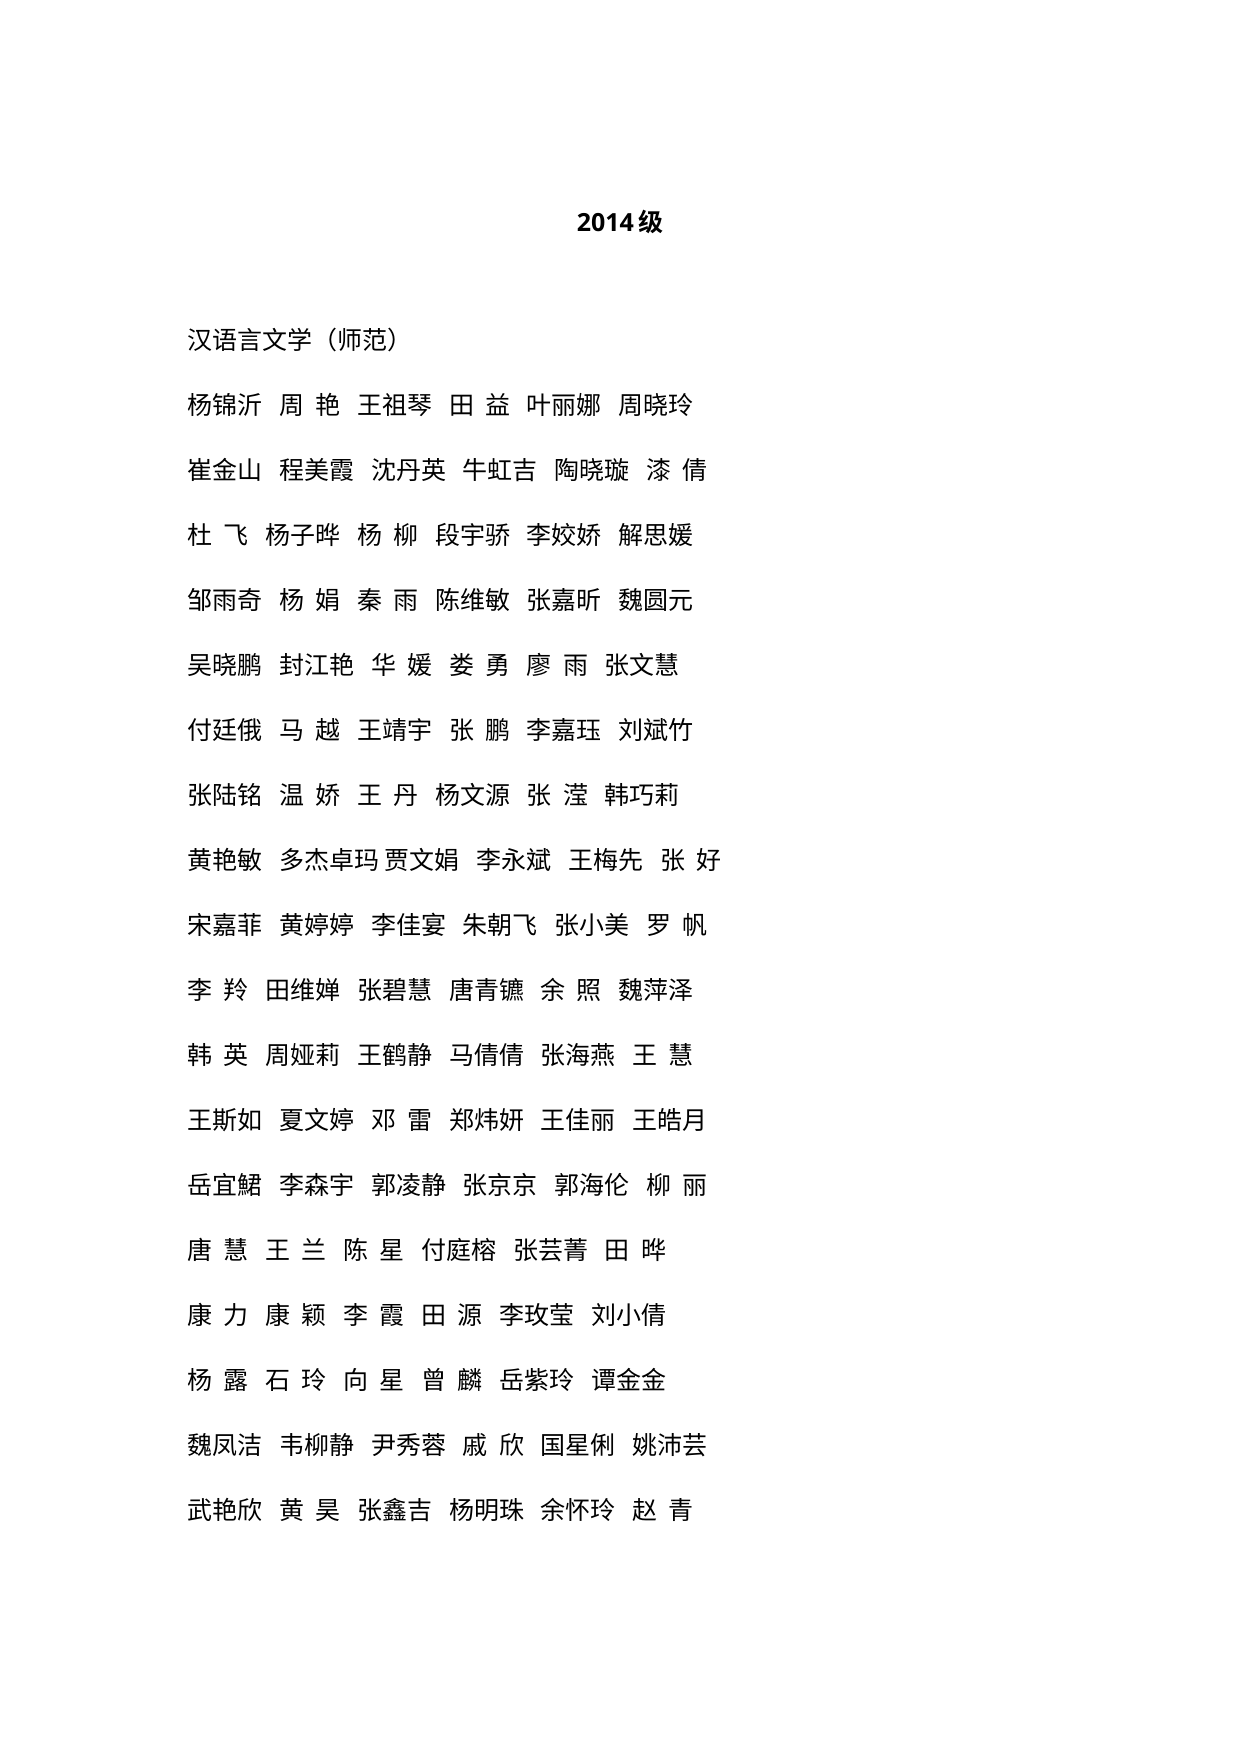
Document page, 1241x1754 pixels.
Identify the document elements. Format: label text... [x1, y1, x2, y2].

text 唐 慧 王 兰 陈 星 付庭榕 张芸菁 田 晔 [187, 1216, 1053, 1281]
text 魏凤洁 韦柳静 尹秀蓉 戚 欣 国星俐 姚沛芸 [187, 1411, 1053, 1476]
text 杜 飞 杨子晔 杨 柳 段宇骄 李姣娇 解思媛 [187, 501, 1053, 566]
text 黄艳敏 多杰卓玛 贾文娟 李永斌 王梅先 张 好 [187, 826, 1053, 891]
text 付廷俄 马 越 王靖宇 张 鹏 李嘉珏 刘斌竹 [187, 696, 1053, 761]
text 汉语言文学（师范） [187, 306, 1053, 371]
text 康 力 康 颖 李 霞 田 源 李玫莹 刘小倩 [187, 1281, 1053, 1346]
text 杨锦沂 周 艳 王祖琴 田 益 叶丽娜 周晓玲 [187, 371, 1053, 436]
text 王斯如 夏文婷 邓 雷 郑炜妍 王佳丽 王皓月 [187, 1086, 1053, 1151]
text 岳宜鮶 李森宇 郭凌静 张京京 郭海伦 柳 丽 [187, 1151, 1053, 1216]
text 宋嘉菲 黄婷婷 李佳宴 朱朝飞 张小美 罗 帆 [187, 891, 1053, 956]
text 杨 露 石 玲 向 星 曾 麟 岳紫玲 谭金金 [187, 1346, 1053, 1411]
text 吴晓鹏 封江艳 华 媛 娄 勇 廖 雨 张文慧 [187, 631, 1053, 696]
text 武艳欣 黄 昊 张鑫吉 杨明珠 余怀玲 赵 青 [187, 1476, 1053, 1541]
text 韩 英 周娅莉 王鹤静 马倩倩 张海燕 王 慧 [187, 1021, 1053, 1086]
text 张陆铭 温 娇 王 丹 杨文源 张 滢 韩巧莉 [187, 761, 1053, 826]
text 邹雨奇 杨 娟 秦 雨 陈维敏 张嘉昕 魏圆元 [187, 566, 1053, 631]
subtitle 2014级 [187, 189, 1053, 254]
text 李 羚 田维婵 张碧慧 唐青镳 余 照 魏萍泽 [187, 956, 1053, 1021]
text 崔金山 程美霞 沈丹英 牛虹吉 陶晓璇 漆 倩 [187, 436, 1053, 501]
